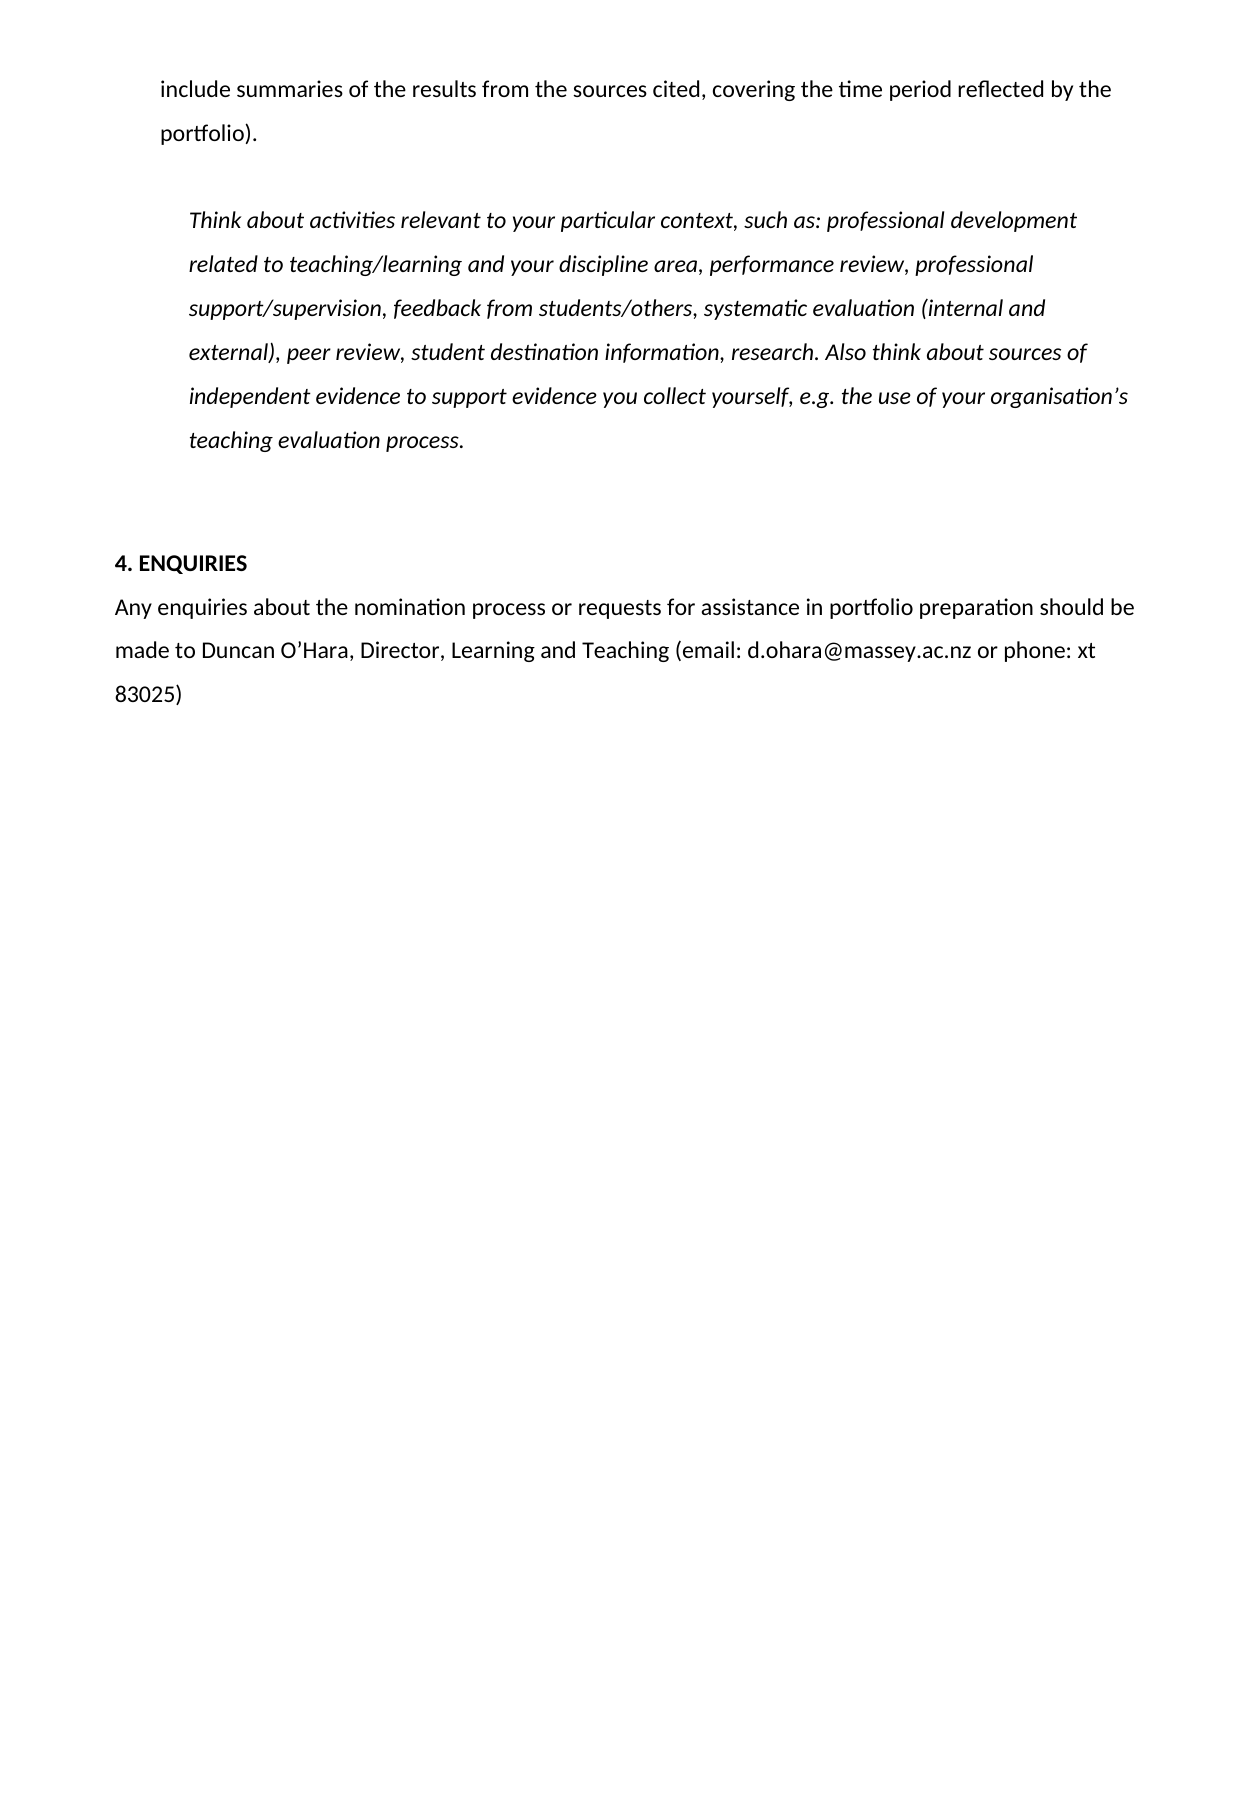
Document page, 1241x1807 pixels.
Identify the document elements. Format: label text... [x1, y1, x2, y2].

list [122, 74, 1146, 147]
text 4. ENQUIRIES [114, 548, 1146, 577]
list Think about activities relevant to your particular context, such as: professional development related to teaching/learning and your discipline area, performance review, professional support/supervision, feedback from students/others, systematic evaluation (internal and external), peer review, student destination information, research. Also think about sources of independent evidence to support evidence you collect yourself, e.g. the use of your organisation’s teaching evaluation process. [188, 205, 1146, 454]
text Any enquiries about the nomination process or requests for assistance in portfolio preparation should be made to Duncan O’Hara, Director, Learning and Teaching (email: d.ohara@massey.ac.nz or phone: xt 83025) [114, 592, 1146, 709]
